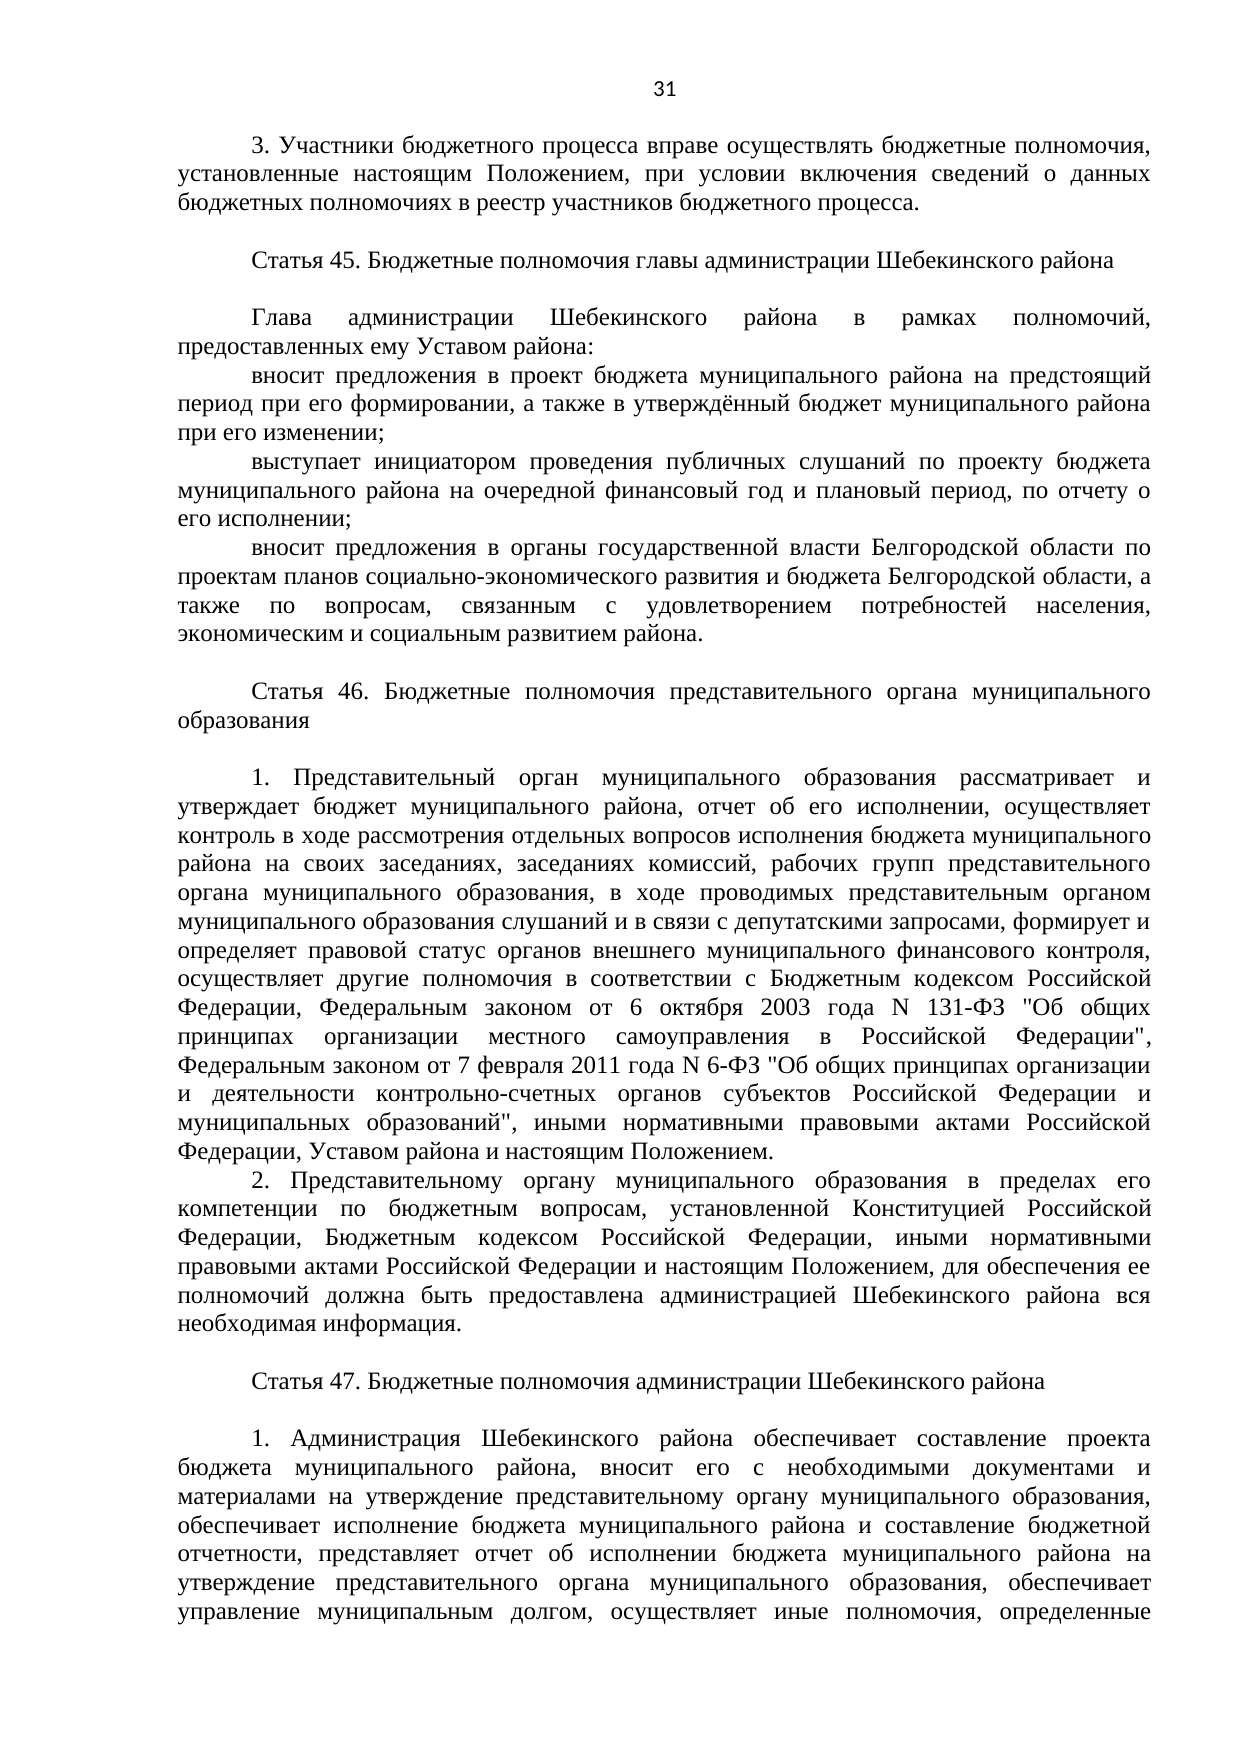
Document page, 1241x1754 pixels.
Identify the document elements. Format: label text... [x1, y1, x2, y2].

text 1. Представительный орган муниципального образования рассматривает и утверждает бюджет муниципального района, отчет об его исполнении, осуществляет контроль в ходе рассмотрения отдельных вопросов исполнения бюджета муниципального района на своих заседаниях, заседаниях комиссий, рабочих групп представительного органа муниципального образования, в ходе проводимых представительным органом муниципального образования слушаний и в связи с депутатскими запросами, формирует и определяет правовой статус органов внешнего муниципального финансового контроля, осуществляет другие полномочия в соответствии с Бюджетным кодексом Российской Федерации, Федеральным законом от 6 октября 2003 года N 131-ФЗ "Об общих принципах организации местного самоуправления в Российской Федерации", Федеральным законом от 7 февраля 2011 года N 6-ФЗ "Об общих принципах организации и деятельности контрольно-счетных органов субъектов Российской Федерации и муниципальных образований", иными нормативными правовыми актами Российской Федерации, Уставом района и настоящим Положением. [177, 762, 1152, 1165]
text 3. Участники бюджетного процесса вправе осуществлять бюджетные полномочия, установленные настоящим Положением, при условии включения сведений о данных бюджетных полномочиях в реестр участников бюджетного процесса. [177, 130, 1152, 216]
text Статья 45. Бюджетные полномочия главы администрации Шебекинского района [177, 245, 1152, 273]
text Статья 47. Бюджетные полномочия администрации Шебекинского района [177, 1366, 1152, 1395]
text вносит предложения в органы государственной власти Белгородской области по проектам планов социально-экономического развития и бюджета Белгородской области, а также по вопросам, связанным с удовлетворением потребностей населения, экономическим и социальным развитием района. [177, 532, 1152, 647]
text Глава администрации Шебекинского района в рамках полномочий, предоставленных ему Уставом района: [177, 302, 1152, 360]
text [177, 1423, 1152, 1625]
text вносит предложения в проект бюджета муниципального района на предстоящий период при его формировании, а также в утверждённый бюджет муниципального района при его изменении; [177, 360, 1152, 446]
text выступает инициатором проведения публичных слушаний по проекту бюджета муниципального района на очередной финансовый год и плановый период, по отчету о его исполнении; [177, 446, 1152, 532]
text 2. Представительному органу муниципального образования в пределах его компетенции по бюджетным вопросам, установленной Конституцией Российской Федерации, Бюджетным кодексом Российской Федерации, иными нормативными правовыми актами Российской Федерации и настоящим Положением, для обеспечения ее полномочий должна быть предоставлена администрацией Шебекинского района вся необходимая информация. [177, 1165, 1152, 1337]
text Статья 46. Бюджетные полномочия представительного органа муниципального образования [177, 676, 1152, 733]
